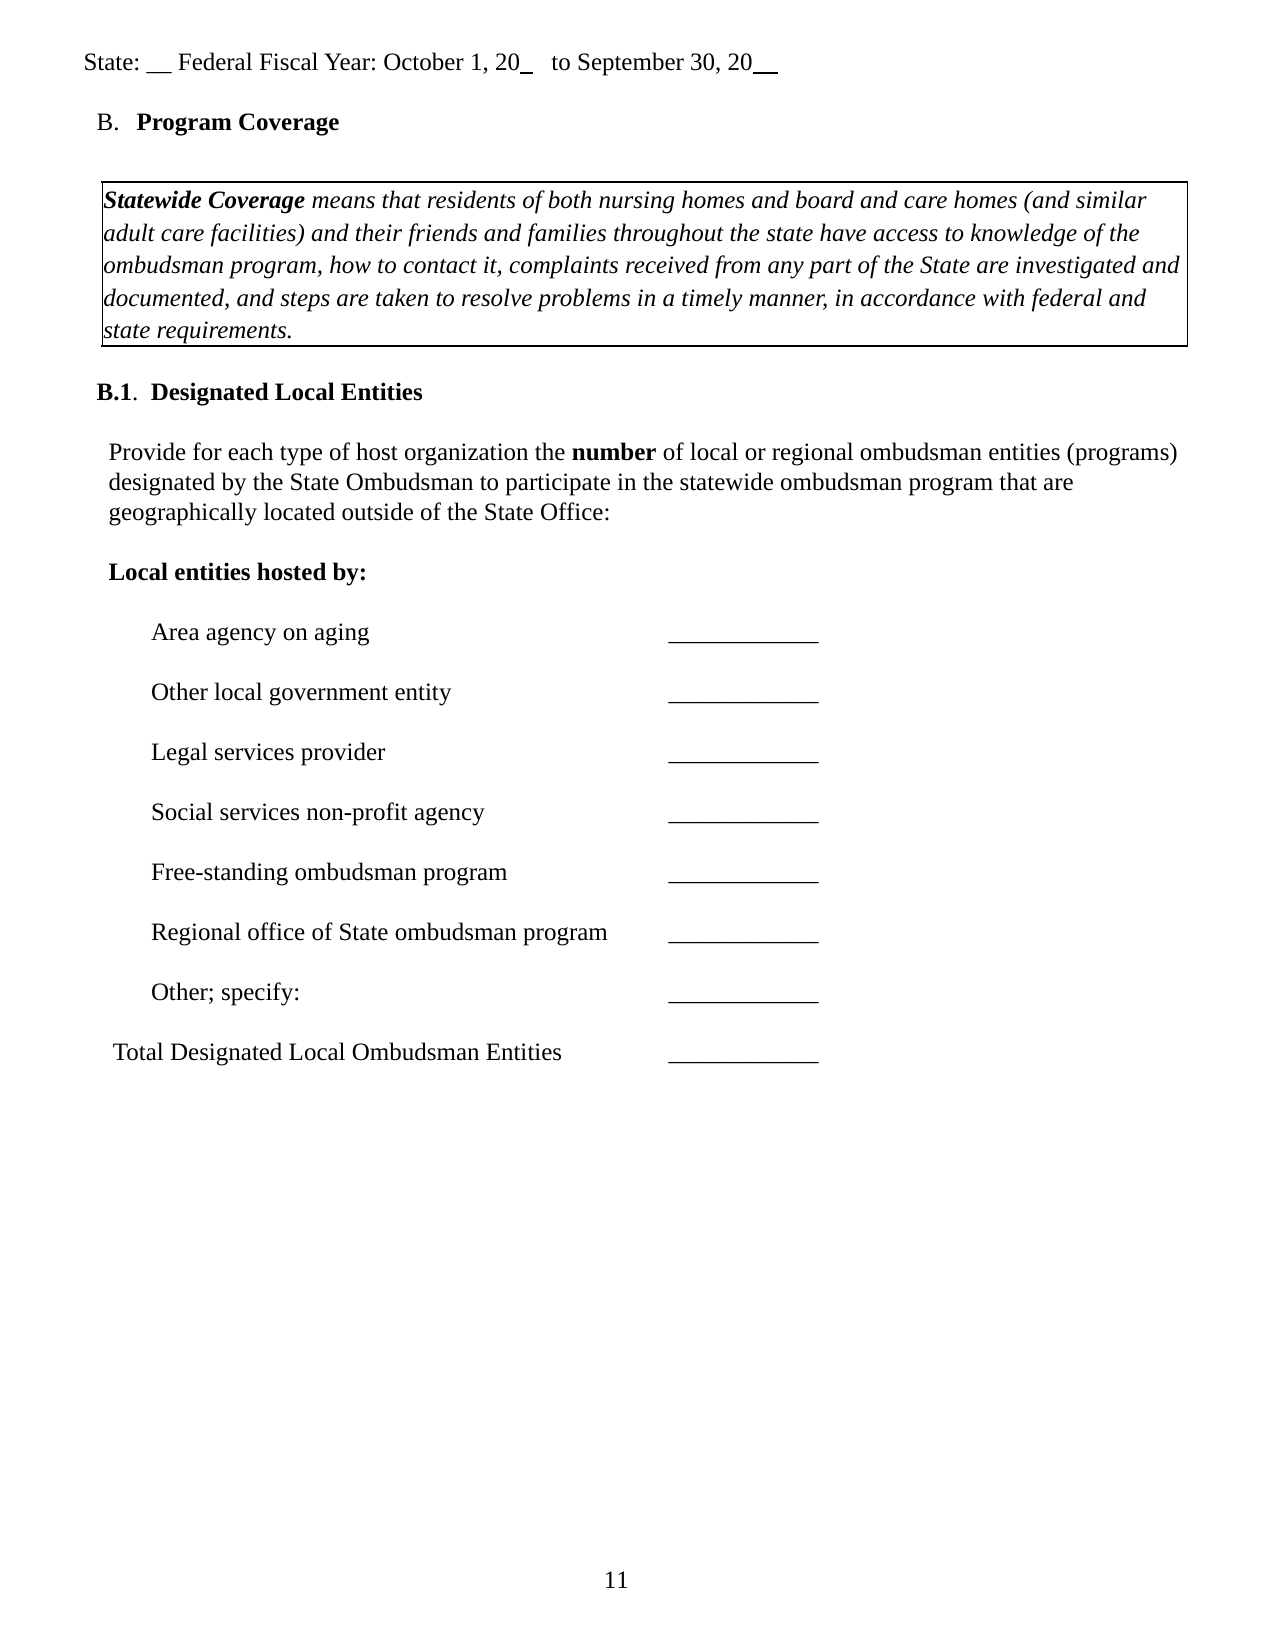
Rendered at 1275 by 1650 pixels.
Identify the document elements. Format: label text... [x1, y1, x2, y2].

text Legal services provider ____________ [68, 737, 1200, 767]
text B.1. Designated Local Entities [68, 377, 1160, 407]
text Social services non-profit agency ____________ [68, 797, 1200, 827]
text B. Program Coverage [96, 107, 1215, 137]
text Regional office of State ombudsman program ____________ [68, 917, 1200, 947]
text Other local government entity ____________ [68, 677, 1200, 707]
text Provide for each type of host organization the number of local or regional ombudsman entities (programs) designated by the State Ombudsman to participate in the statewide ombudsman program that are geographically located outside of the State Office: [108, 437, 1200, 527]
text Total Designated Local Ombudsman Entities ____________ [68, 1037, 1200, 1067]
text Area agency on aging ____________ [68, 617, 1200, 647]
text Other; specify: ____________ [68, 977, 1200, 1007]
text Free-standing ombudsman program ____________ [68, 857, 1200, 887]
text Statewide Coverage means that residents of both nursing homes and board and care homes (and similar adult care facilities) and their friends and families throughout the state have access to knowledge of the ombudsman program, how to contact it, complaints received from any part of the State are investigated and documented, and steps are taken to resolve problems in a timely manner, in accordance with federal and state requirements. [103, 183, 1187, 345]
text Local entities hosted by: [68, 557, 1200, 587]
